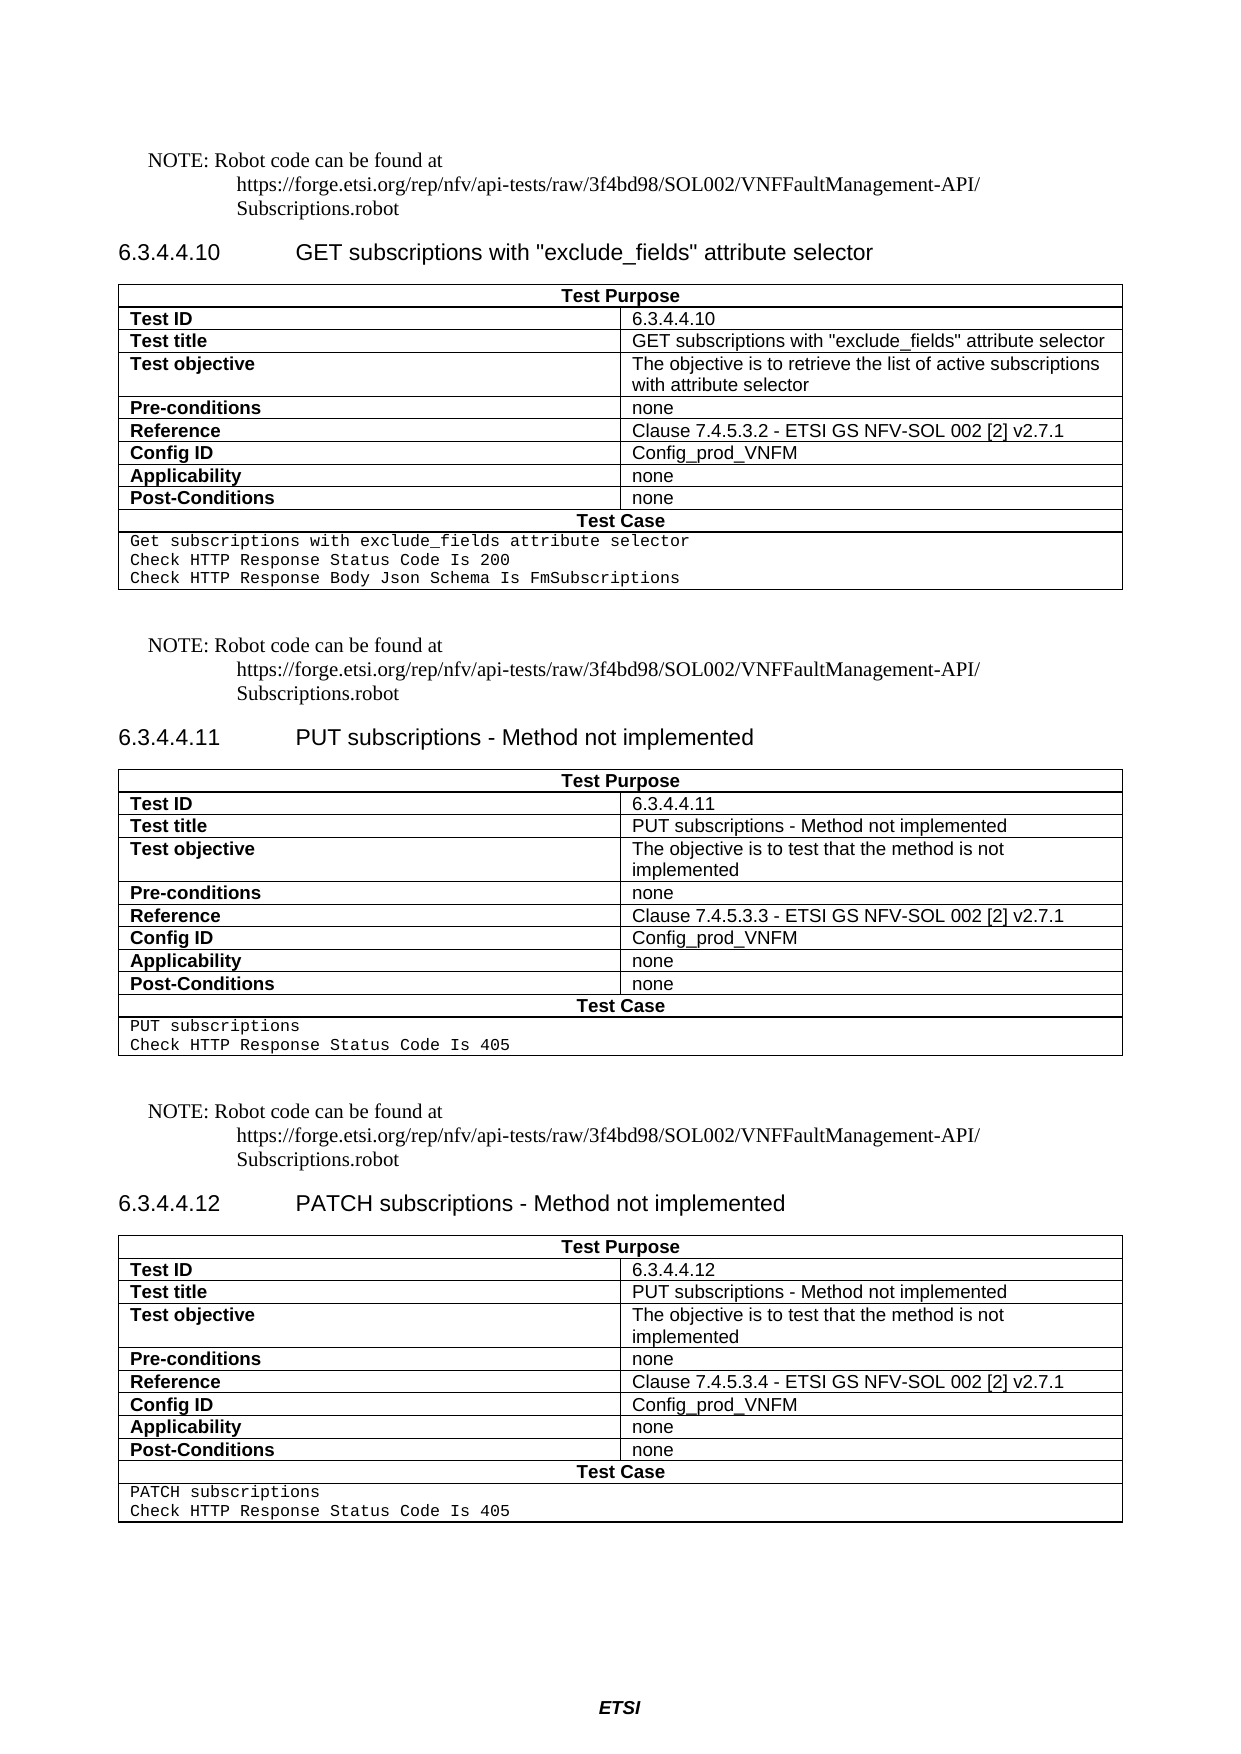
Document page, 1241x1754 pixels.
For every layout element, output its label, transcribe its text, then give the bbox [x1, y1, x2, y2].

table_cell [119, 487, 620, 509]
subtitle 6.3.4.4.11 PUT subscriptions - Method not implemented [118, 724, 1122, 750]
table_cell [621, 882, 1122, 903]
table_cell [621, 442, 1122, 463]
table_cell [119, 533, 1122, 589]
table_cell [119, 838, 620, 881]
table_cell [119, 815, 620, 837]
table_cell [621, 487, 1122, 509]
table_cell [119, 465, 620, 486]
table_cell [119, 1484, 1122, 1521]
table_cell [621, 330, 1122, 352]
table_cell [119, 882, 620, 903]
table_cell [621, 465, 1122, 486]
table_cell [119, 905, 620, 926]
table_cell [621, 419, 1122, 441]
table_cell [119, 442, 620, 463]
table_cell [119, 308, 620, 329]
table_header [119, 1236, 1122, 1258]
subtitle 6.3.4.4.12 PATCH subscriptions - Method not implemented [118, 1190, 1122, 1216]
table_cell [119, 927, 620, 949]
text NOTE: Robot code can be found at https://forge.etsi.org/rep/nfv/api-tests/raw/3f4bd98/SOL002/VNFFaultManagement-API/Subscriptions.robot [148, 633, 1122, 705]
subtitle 6.3.4.4.10 GET subscriptions with "exclude_fields" attribute selector [118, 239, 1122, 265]
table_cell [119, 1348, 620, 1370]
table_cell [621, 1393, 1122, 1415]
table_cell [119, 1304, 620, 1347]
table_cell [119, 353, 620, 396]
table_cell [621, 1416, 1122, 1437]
text NOTE: Robot code can be found at https://forge.etsi.org/rep/nfv/api-tests/raw/3f4bd98/SOL002/VNFFaultManagement-API/Subscriptions.robot [148, 148, 1122, 220]
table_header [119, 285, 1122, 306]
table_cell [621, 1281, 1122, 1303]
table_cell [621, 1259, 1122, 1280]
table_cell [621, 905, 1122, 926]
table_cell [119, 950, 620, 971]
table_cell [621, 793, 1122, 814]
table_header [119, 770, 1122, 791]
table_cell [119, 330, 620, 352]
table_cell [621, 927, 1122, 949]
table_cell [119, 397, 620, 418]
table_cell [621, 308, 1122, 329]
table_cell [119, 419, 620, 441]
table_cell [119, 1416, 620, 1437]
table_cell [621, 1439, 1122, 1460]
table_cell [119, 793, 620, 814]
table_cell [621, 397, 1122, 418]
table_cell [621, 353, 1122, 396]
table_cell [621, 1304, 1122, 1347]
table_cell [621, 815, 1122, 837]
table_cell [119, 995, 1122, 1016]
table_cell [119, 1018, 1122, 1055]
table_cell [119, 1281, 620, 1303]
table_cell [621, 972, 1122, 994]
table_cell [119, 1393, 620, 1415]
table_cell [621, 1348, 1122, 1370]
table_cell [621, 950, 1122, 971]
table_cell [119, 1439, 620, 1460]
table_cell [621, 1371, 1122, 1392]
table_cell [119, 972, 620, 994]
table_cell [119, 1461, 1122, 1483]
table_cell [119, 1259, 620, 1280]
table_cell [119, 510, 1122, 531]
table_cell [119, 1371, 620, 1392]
text NOTE: Robot code can be found at https://forge.etsi.org/rep/nfv/api-tests/raw/3f4bd98/SOL002/VNFFaultManagement-API/Subscriptions.robot [148, 1099, 1122, 1171]
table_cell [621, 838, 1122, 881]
